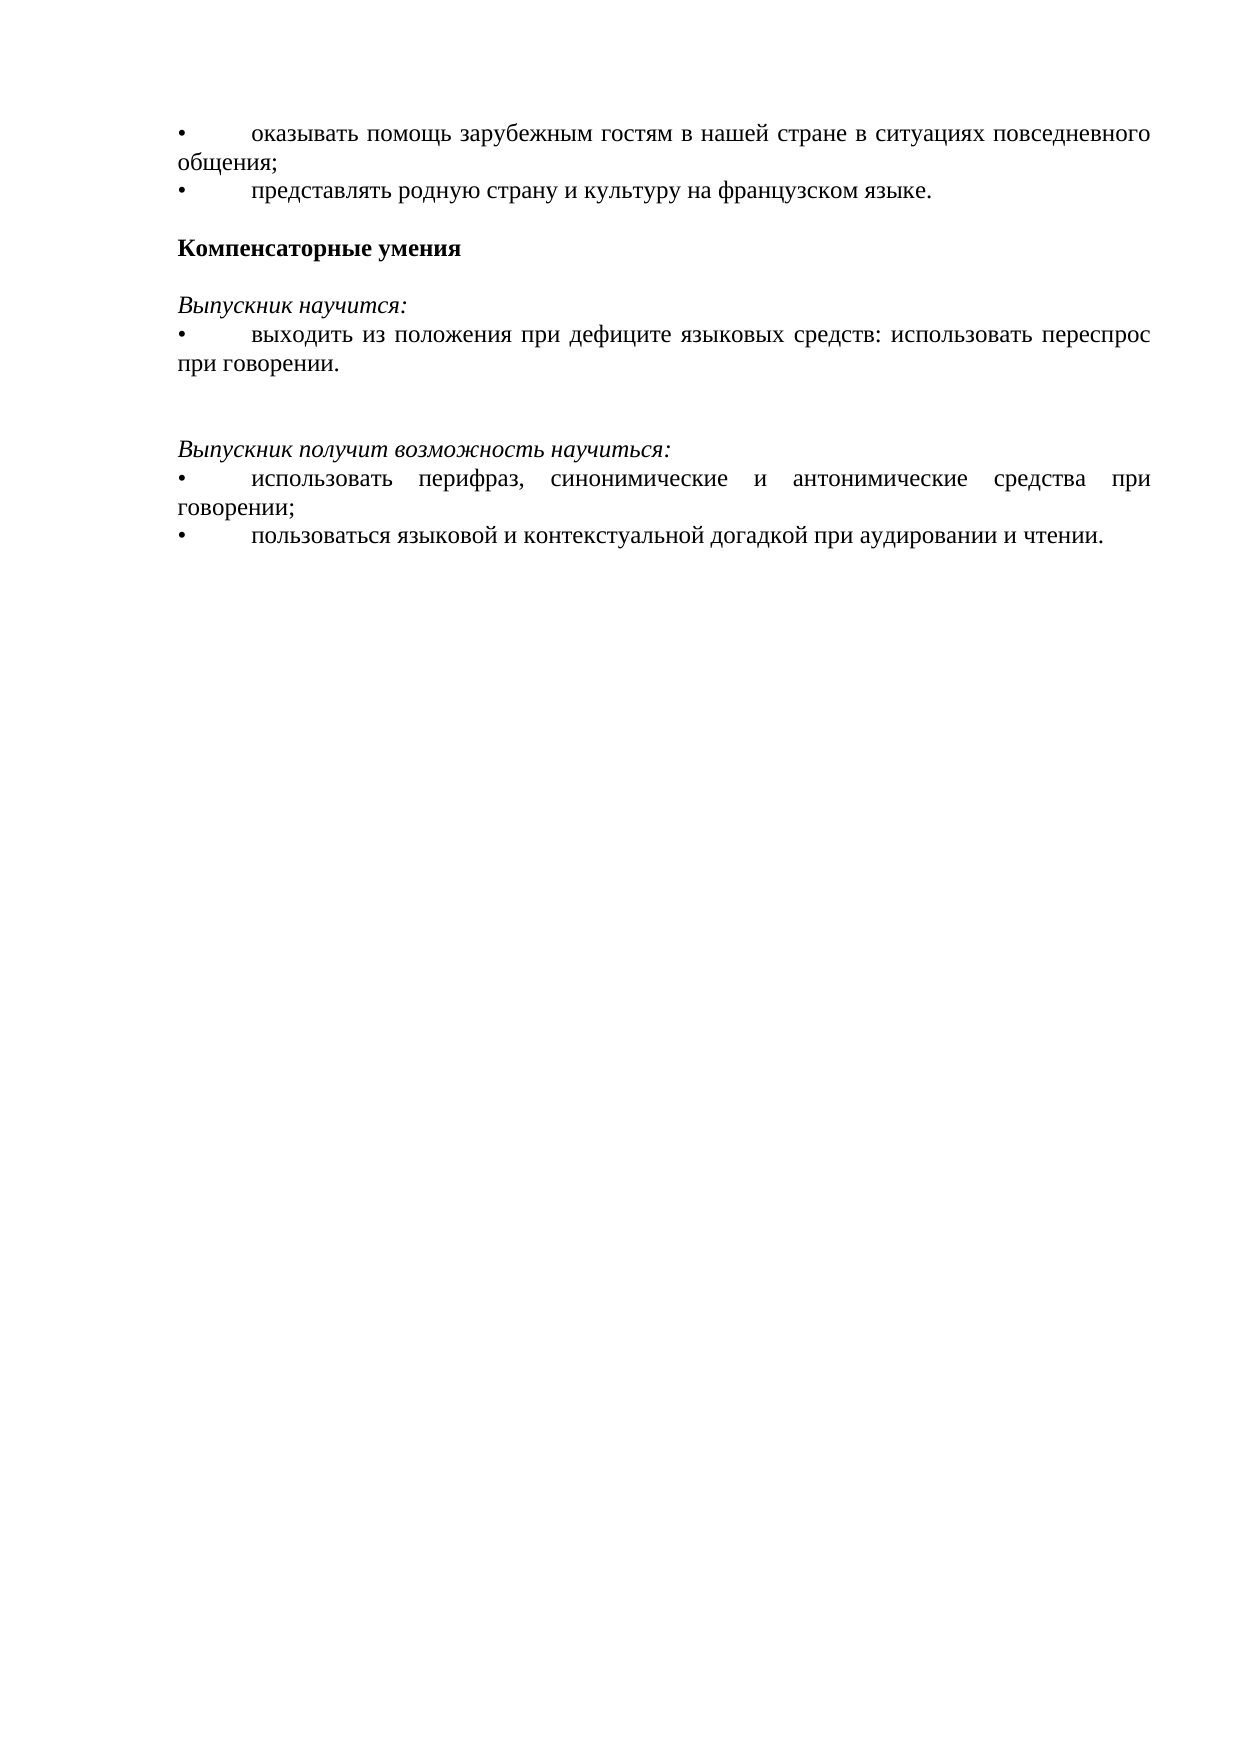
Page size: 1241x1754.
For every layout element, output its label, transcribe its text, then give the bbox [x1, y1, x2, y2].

text • использовать перифраз, синонимические и антонимические средства при говорении; [177, 463, 1152, 521]
text Выпускник научится: [177, 291, 1152, 319]
text • представлять родную страну и культуру на французском языке. [177, 176, 1152, 204]
text • выходить из положения при дефиците языковых средств: использовать переспрос при говорении. [177, 319, 1152, 377]
text • оказывать помощь зарубежным гостям в нашей стране в ситуациях повседневного общения; [177, 118, 1152, 176]
text Компенсаторные умения [177, 233, 1152, 262]
text • пользоваться языковой и контекстуальной догадкой при аудировании и чтении. [177, 521, 1152, 549]
text Выпускник получит возможность научиться: [177, 434, 1152, 463]
